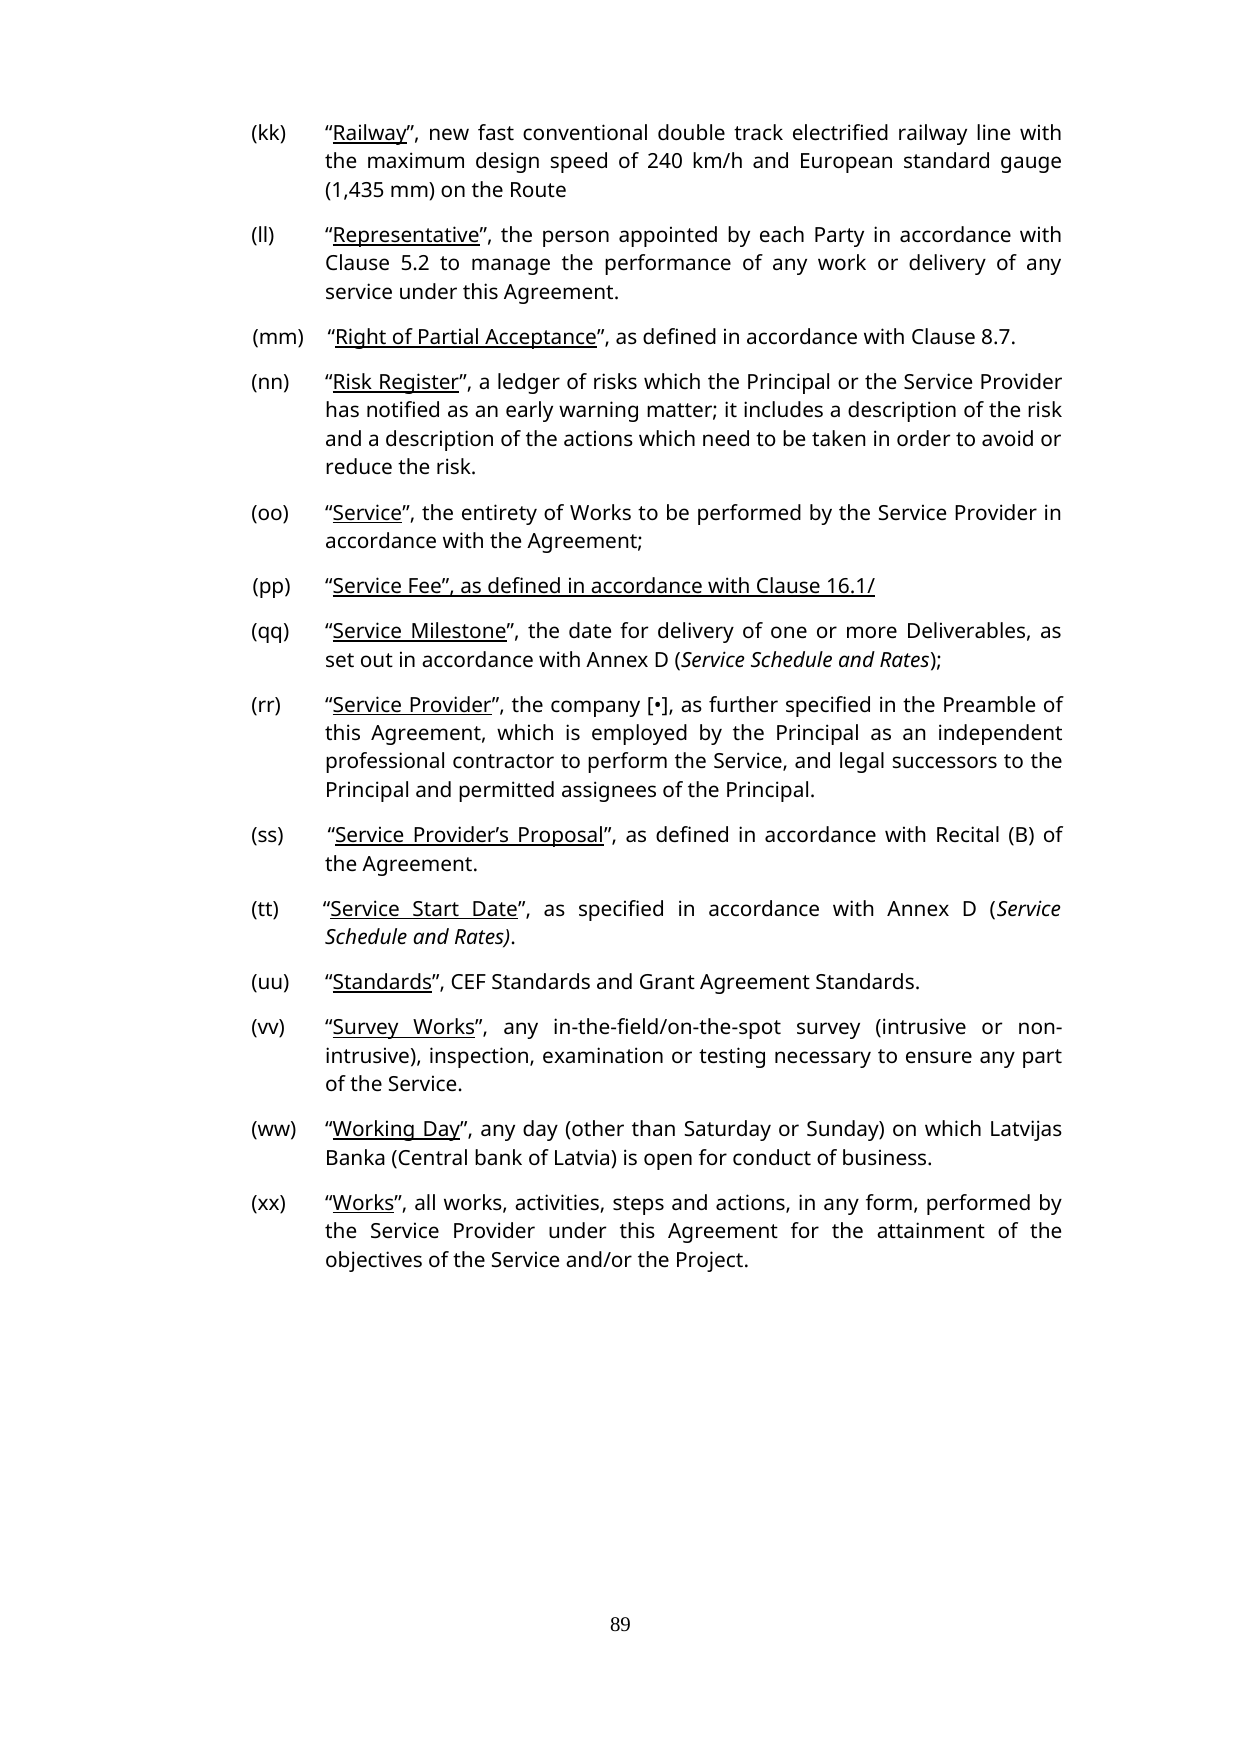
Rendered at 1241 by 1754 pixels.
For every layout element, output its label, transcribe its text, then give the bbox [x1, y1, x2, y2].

list “Service Start Date”, as specified in accordance with Annex D (Service Schedule and Rates). [251, 894, 1063, 951]
list “Representative”, the person appointed by each Party in accordance with Clause 5.2 to manage the performance of any work or delivery of any service under this Agreement. [251, 220, 1063, 305]
list “Standards”, CEF Standards and Grant Agreement Standards. [251, 967, 1063, 996]
list “Working Day”, any day (other than Saturday or Sunday) on which Latvijas Banka (Central bank of Latvia) is open for conduct of business. [251, 1114, 1063, 1171]
list “Right of Partial Acceptance”, as defined in accordance with Clause 8.7. [251, 322, 1063, 351]
list “Risk Register”, a ledger of risks which the Principal or the Service Provider has notified as an early warning matter; it includes a description of the risk and a description of the actions which need to be taken in order to avoid or reduce the risk. [251, 367, 1063, 481]
list “Service Provider’s Proposal”, as defined in accordance with Recital (B) of the Agreement. [251, 820, 1063, 877]
list “Service Fee”, as defined in accordance with Clause 16.1/ [252, 571, 1063, 599]
list “Works”, all works, activities, steps and actions, in any form, performed by the Service Provider under this Agreement for the attainment of the objectives of the Service and/or the Project. [251, 1188, 1063, 1273]
list “Survey Works”, any in-the-field/on-the-spot survey (intrusive or non-intrusive), inspection, examination or testing necessary to ensure any part of the Service. [251, 1012, 1063, 1098]
list “Service Milestone”, the date for delivery of one or more Deliverables, as set out in accordance with Annex D (Service Schedule and Rates); [251, 616, 1063, 673]
list “Service Provider”, the company [•], as further specified in the Preamble of this Agreement, which is employed by the Principal as an independent professional contractor to perform the Service, and legal successors to the Principal and permitted assignees of the Principal. [251, 690, 1063, 803]
list “Railway”, new fast conventional double track electrified railway line with the maximum design speed of 240 km/h and European standard gauge (1,435 mm) on the Route [251, 118, 1063, 203]
list “Service”, the entirety of Works to be performed by the Service Provider in accordance with the Agreement; [251, 498, 1063, 554]
